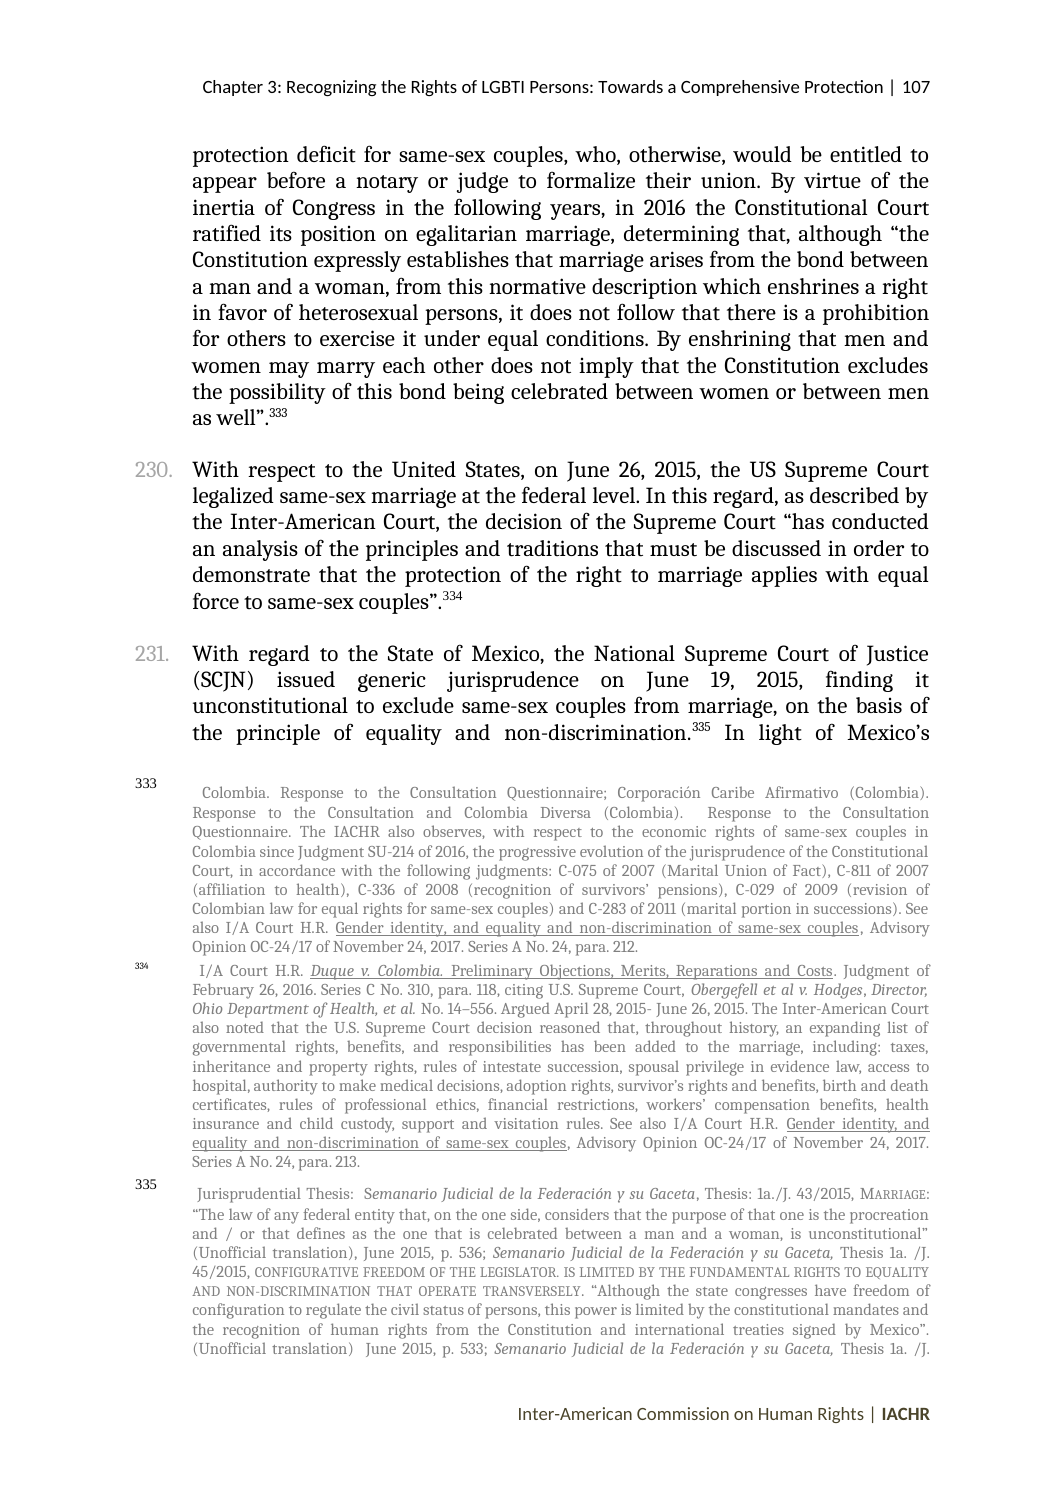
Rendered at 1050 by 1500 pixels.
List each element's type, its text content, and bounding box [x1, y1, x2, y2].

list With regard to the State of Mexico, the National Supreme Court of Justice (SCJN) issued generic jurisprudence on June 19, 2015, finding it unconstitutional to exclude same-sex couples from marriage, on the basis of the principle of equality and non-discrimination. In light of Mexico’s jurisprudential system, which consists of the reiteration of the same criterion on at least five occasions, the First Chamber of the SCJN established a mandatory criterion for all judicial authorities in the country. The IACHR also notes that, according to the information, some states already have the necessary legislative reforms to recognize egalitarian marriage: Mexico City (December 21, 2009); Quintana Roo (November 28, 2011); Coahuila (September 1, 2014); Nayarit (December 16, 2015); Campeche (May 10, 2016); Michoacán (May 18, 2016); and Morelos (May 18, 2016). In addition, it was reported that there are federal entities that have legal concepts other than marriage for the legal recognition of unions of the same sex or civil union: Coahuila, “Pacto Civil de Solidaridad” (January 11, 2007); Federal District, “Sociedad de convivencia” (November 16, 2006); Jalisco, “Ley de Libre Convivencia” (October 31, 2013); and Campeche, “Ley de Sociedades Civiles de Convivencia” (December 16, 2015). [135, 640, 930, 746]
list With respect to the United States, on June 26, 2015, the US Supreme Court legalized same-sex marriage at the federal level. In this regard, as described by the Inter-American Court, the decision of the Supreme Court “has conducted an analysis of the principles and traditions that must be discussed in order to demonstrate that the protection of the right to marriage applies with equal force to same-sex couples”. [135, 457, 930, 615]
list The Colombian Constitutional Court, in Ruling SU-214 of 2016, announced its decision that all human beings may enter into civil marriage, in accordance with their sexual orientation, ratifying an earlier ruling of 2011. In its earlier ruling C-577 of 2011, the Constitutional Court had recognized that same-sex couples were families and that they had the right to access a formal union such as marriage. Additionally, it set a time limit for Congress to legislate on the protection deficit for same-sex couples, who, otherwise, would be entitled to appear before a notary or judge to formalize their union. By virtue of the inertia of Congress in the following years, in 2016 the Constitutional Court ratified its position on egalitarian marriage, determining that, although “the Constitution expressly establishes that marriage arises from the bond between a man and a woman, from this normative description which enshrines a right in favor of heterosexual persons, it does not follow that there is a prohibition for others to exercise it under equal conditions. By enshrining that men and women may marry each other does not imply that the Constitution excludes the possibility of this bond being celebrated between women or between men as well”. [135, 142, 930, 432]
